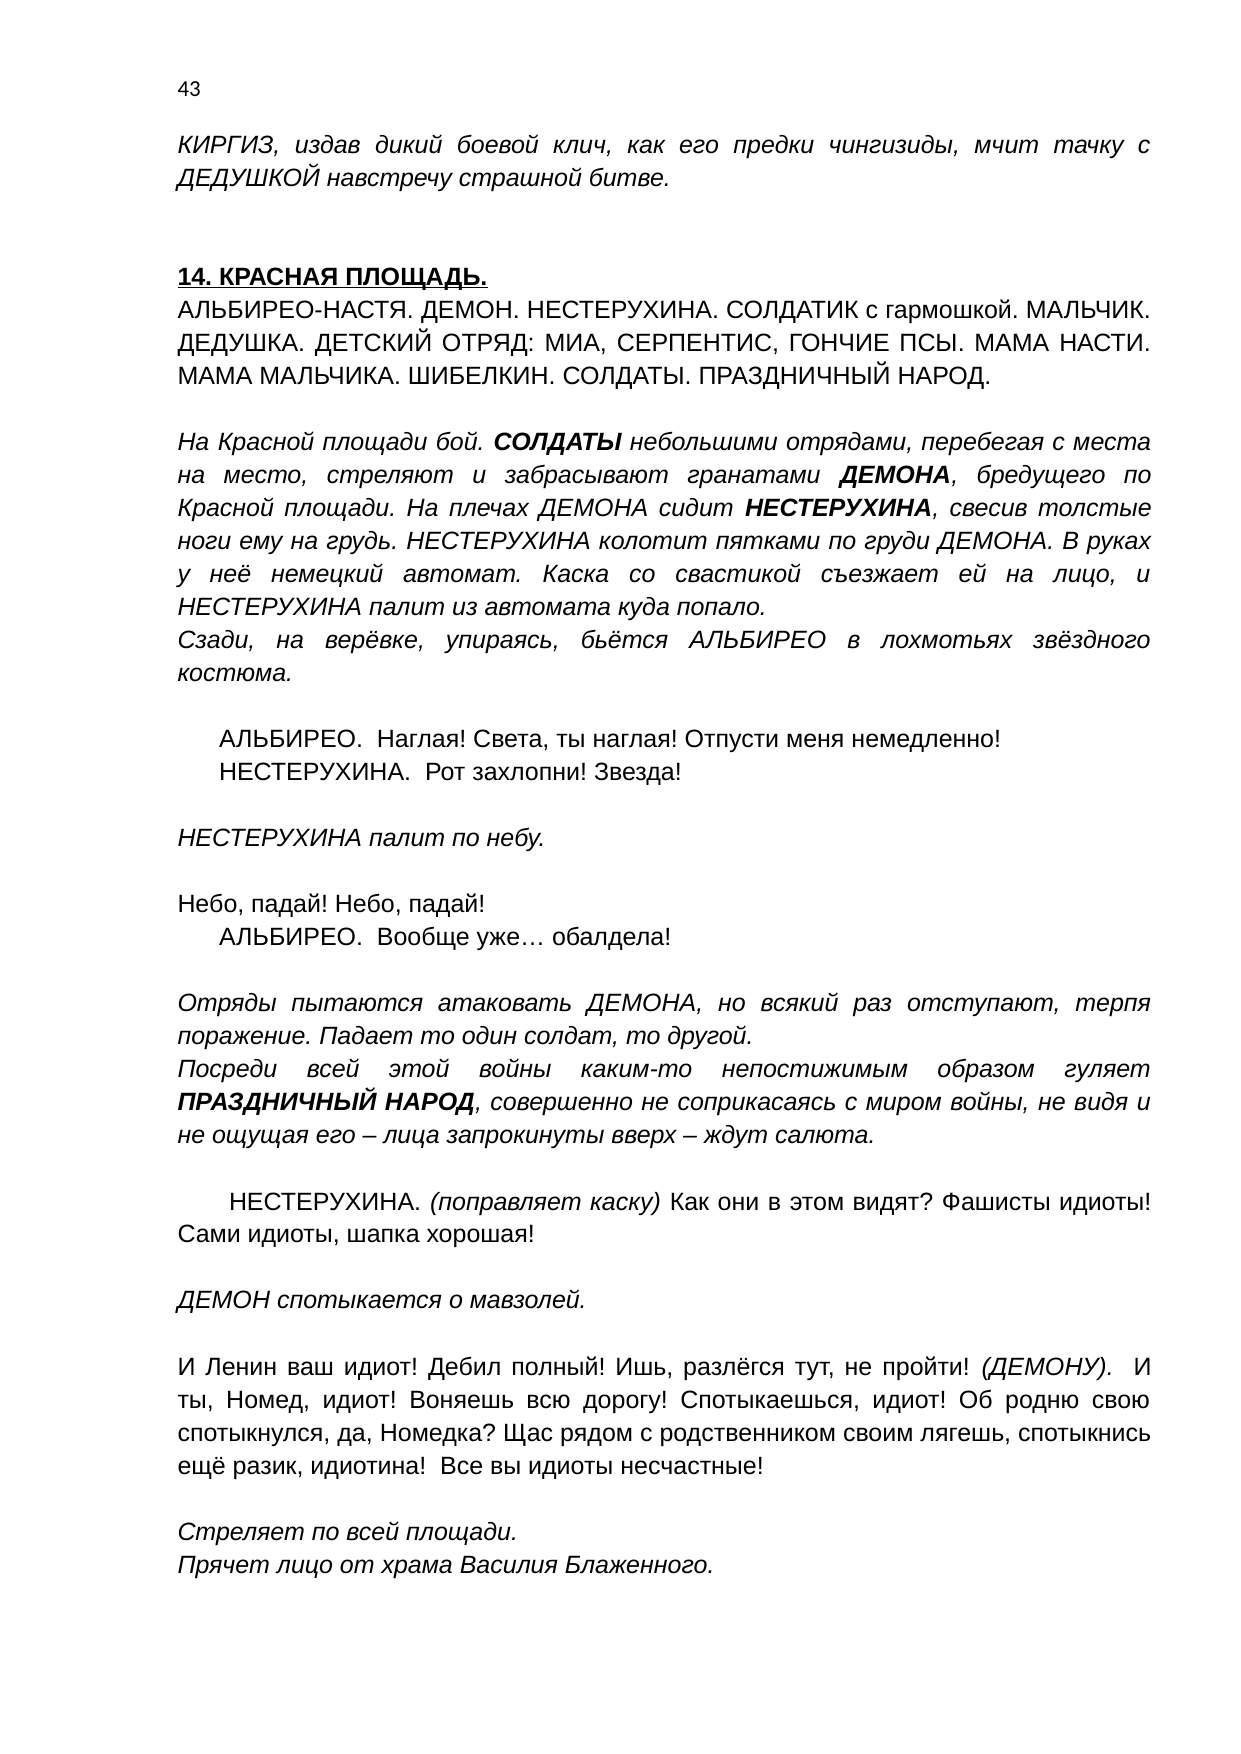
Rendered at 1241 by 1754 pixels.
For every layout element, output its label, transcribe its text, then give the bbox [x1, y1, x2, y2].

text И Ленин ваш идиот! Дебил полный! Ишь, разлёгся тут, не пройти! (ДЕМОНУ). И ты, Номед, идиот! Воняешь всю дорогу! Спотыкаешься, идиот! Об родню свою спотыкнулся, да, Номедка? Щас рядом с родственником своим лягешь, спотыкнись ещё разик, идиотина! Все вы идиоты несчастные! [177, 1352, 1152, 1479]
text НЕСТЕРУХИНА. Рот захлопни! Звезда! [177, 757, 1152, 786]
text АЛЬБИРЕО-НАСТЯ. ДЕМОН. НЕСТЕРУХИНА. СОЛДАТИК с гармошкой. МАЛЬЧИК. ДЕДУШКА. ДЕТСКИЙ ОТРЯД: МИА, СЕРПЕНТИС, ГОНЧИЕ ПСЫ. МАМА НАСТИ. МАМА МАЛЬЧИКА. ШИБЕЛКИН. СОЛДАТЫ. ПРАЗДНИЧНЫЙ НАРОД. [177, 295, 1152, 390]
text ДЕМОН спотыкается о мавзолей. [177, 1286, 1152, 1314]
text АЛЬБИРЕО. Вообще уже… обалдела! [177, 922, 1152, 951]
text Сзади, на верёвке, упираясь, бьётся АЛЬБИРЕО в лохмотьях звёздного костюма. [177, 625, 1152, 687]
text 14. КРАСНАЯ ПЛОЩАДЬ. [177, 262, 1152, 291]
text Посреди всей этой войны каким-то непостижимым образом гуляет ПРАЗДНИЧНЫЙ НАРОД, совершенно не соприкасаясь с миром войны, не видя и не ощущая его – лица запрокинуты вверх – ждут салюта. [177, 1054, 1152, 1149]
text КИРГИЗ, издав дикий боевой клич, как его предки чингизиды, мчит тачку с ДЕДУШКОЙ навстречу страшной битве. [177, 130, 1152, 192]
text НЕСТЕРУХИНА. (поправляет каску) Как они в этом видят? Фашисты идиоты! Сами идиоты, шапка хорошая! [177, 1186, 1152, 1248]
text Небо, падай! Небо, падай! [177, 889, 1152, 918]
text Отряды пытаются атаковать ДЕМОНА, но всякий раз отступают, терпя поражение. Падает то один солдат, то другой. [177, 988, 1152, 1050]
text НЕСТЕРУХИНА палит по небу. [177, 823, 1152, 852]
text АЛЬБИРЕО. Наглая! Света, ты наглая! Отпусти меня немедленно! [177, 724, 1152, 753]
text Стреляет по всей площади. [177, 1517, 1152, 1545]
text На Красной площади бой. СОЛДАТЫ небольшими отрядами, перебегая с места на место, стреляют и забрасывают гранатами ДЕМОНА, бредущего по Красной площади. На плечах ДЕМОНА сидит НЕСТЕРУХИНА, свесив толстые ноги ему на грудь. НЕСТЕРУХИНА колотит пятками по груди ДЕМОНА. В руках у неё немецкий автомат. Каска со свастикой съезжает ей на лицо, и НЕСТЕРУХИНА палит из автомата куда попало. [177, 427, 1152, 621]
text Прячет лицо от храма Василия Блаженного. [177, 1550, 1152, 1578]
